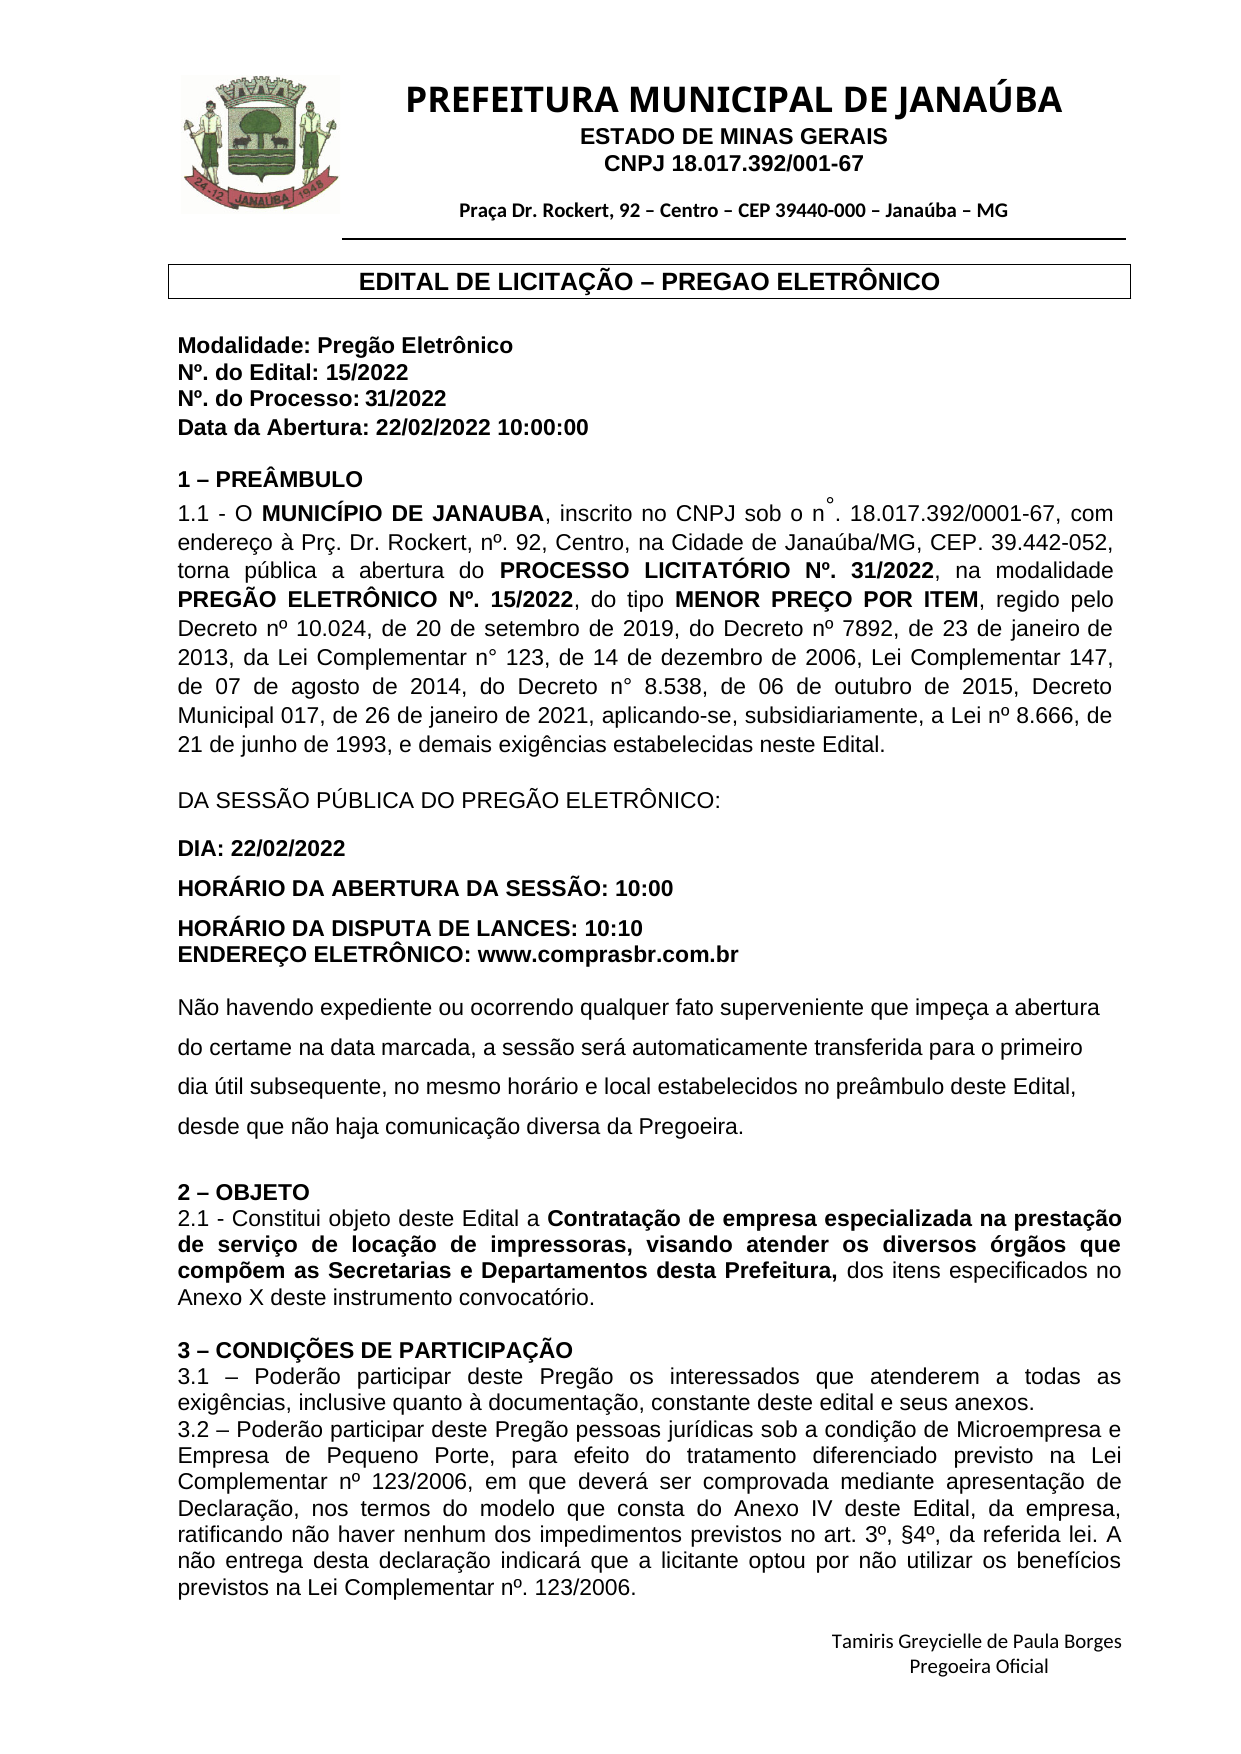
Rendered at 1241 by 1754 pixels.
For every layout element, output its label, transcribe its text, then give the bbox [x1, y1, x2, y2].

text 2.1 - Constitui objeto deste Edital a Contratação de empresa especializada na prestação de serviço de locação de impressoras, visando atender os diversos órgãos que compõem as Secretarias e Departamentos desta Prefeitura, dos itens especificados no Anexo X deste instrumento convocatório. [177, 1205, 1122, 1310]
subtitle Modalidade: Pregão Eletrônico [177, 332, 1115, 359]
text 1 – PREÂMBULO [177, 466, 1122, 492]
text DIA: 22/02/2022 [177, 835, 1115, 861]
text HORÁRIO DA ABERTURA DA SESSÃO: 10:00 [177, 875, 1115, 901]
text 3.2 – Poderão participar deste Pregão pessoas jurídicas sob a condição de Microempresa e Empresa de Pequeno Porte, para efeito do tratamento diferenciado previsto na Lei Complementar nº 123/2006, em que deverá ser comprovada mediante apresentação de Declaração, nos termos do modelo que consta do Anexo IV deste Edital, da empresa, ratificando não haver nenhum dos impedimentos previstos no art. 3º, §4º, da referida lei. A não entrega desta declaração indicará que a licitante optou por não utilizar os benefícios previstos na Lei Complementar nº. 123/2006. [177, 1416, 1122, 1600]
text Não havendo expediente ou ocorrendo qualquer fato superveniente que impeça a abertura do certame na data marcada, a sessão será automaticamente transferida para o primeiro dia útil subsequente, no mesmo horário e local estabelecidos no preâmbulo deste Edital, desde que não haja comunicação diversa da Pregoeira. [177, 994, 1115, 1139]
text Nº. do Processo: 31/2022 [177, 385, 1115, 411]
text HORÁRIO DA DISPUTA DE LANCES: 10:10 [177, 914, 1115, 941]
subtitle DA SESSÃO PÚBLICA DO PREGÃO ELETRÔNICO: [177, 787, 1115, 813]
text Nº. do Edital: 15/2022 [177, 359, 1115, 385]
text 3 – CONDIÇÕES DE PARTICIPAÇÃO [177, 1337, 1122, 1363]
text Data da Abertura: 22/02/2022 10:00:00 [177, 413, 1115, 440]
text 1.1 - O MUNICÍPIO DE JANAUBA, inscrito no CNPJ sob o n°. 18.017.392/0001-67, com endereço à Prç. Dr. Rockert, nº. 92, Centro, na Cidade de Janaúba/MG, CEP. 39.442-052, torna pública a abertura do PROCESSO LICITATÓRIO Nº. 31/2022, na modalidade PREGÃO ELETRÔNICO Nº. 15/2022, do tipo MENOR PREÇO POR ITEM, regido pelo Decreto nº 10.024, de 20 de setembro de 2019, do Decreto nº 7892, de 23 de janeiro de 2013, da Lei Complementar n° 123, de 14 de dezembro de 2006, Lei Complementar 147, de 07 de agosto de 2014, do Decreto n° 8.538, de 06 de outubro de 2015, Decreto Municipal 017, de 26 de janeiro de 2021, aplicando-se, subsidiariamente, a Lei nº 8.666, de 21 de junho de 1993, e demais exigências estabelecidas neste Edital. [177, 492, 1114, 758]
text ENDEREÇO ELETRÔNICO: www.comprasbr.com.br [177, 941, 1115, 967]
picture [180, 75, 341, 214]
text 2 – OBJETO [177, 1178, 1122, 1205]
text EDITAL DE LICITAÇÃO – PREGAO ELETRÔNICO [169, 265, 1130, 298]
text 3.1 – Poderão participar deste Pregão os interessados que atenderem a todas as exigências, inclusive quanto à documentação, constante deste edital e seus anexos. [177, 1363, 1122, 1416]
